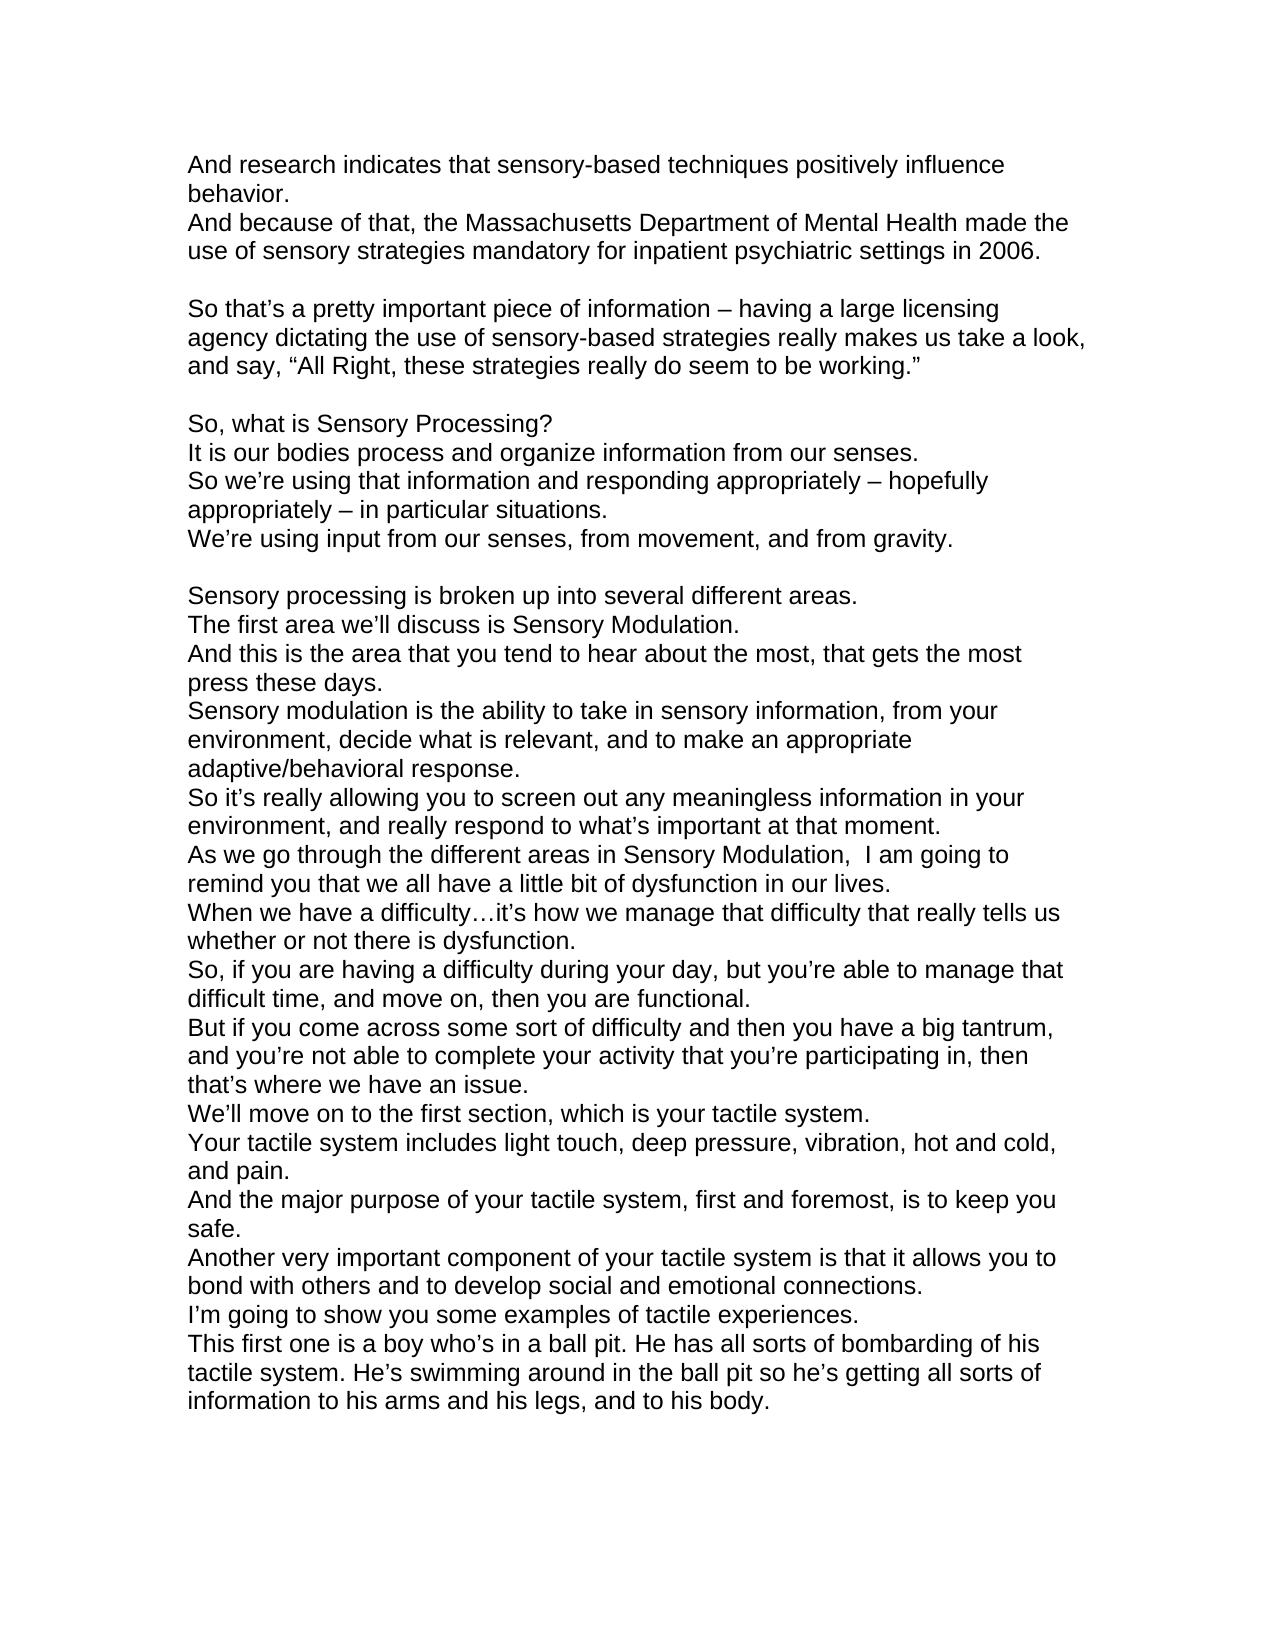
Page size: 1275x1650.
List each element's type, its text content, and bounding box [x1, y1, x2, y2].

text So it’s really allowing you to screen out any meaningless information in your environment, and really respond to what’s important at that moment. [187, 782, 1087, 840]
text And this is the area that you tend to hear about the most, that gets the most press these days. [187, 639, 1087, 696]
text Your tactile system includes light touch, deep pressure, vibration, hot and cold, and pain. [187, 1127, 1087, 1185]
text So that’s a pretty important piece of information – having a large licensing agency dictating the use of sensory-based strategies really makes us take a look, and say, “All Right, these strategies really do seem to be working.” [187, 294, 1087, 380]
text This first one is a boy who’s in a ball pit. He has all sorts of bombarding of his tactile system. He’s swimming around in the ball pit so he’s getting all sorts of information to his arms and his legs, and to his body. [187, 1329, 1087, 1415]
text So, what is Sensory Processing? [187, 409, 1087, 437]
text We’ll move on to the first section, which is your tactile system. [187, 1099, 1087, 1127]
text As we go through the different areas in Sensory Modulation, I am going to remind you that we all have a little bit of dysfunction in our lives. [187, 840, 1087, 897]
text Sensory modulation is the ability to take in sensory information, from your environment, decide what is relevant, and to make an appropriate adaptive/behavioral response. [187, 696, 1087, 782]
text But if you come across some sort of difficulty and then you have a big tantrum, and you’re not able to complete your activity that you’re participating in, then that’s where we have an issue. [187, 1012, 1087, 1099]
text It is our bodies process and organize information from our senses. [187, 437, 1087, 466]
text So we’re using that information and responding appropriately – hopefully appropriately – in particular situations. [187, 466, 1087, 524]
text When we have a difficulty…it’s how we manage that difficulty that really tells us whether or not there is dysfunction. [187, 897, 1087, 955]
text And research indicates that sensory-based techniques positively influence behavior. [187, 150, 1087, 207]
text And because of that, the Massachusetts Department of Mental Health made the use of sensory strategies mandatory for inpatient psychiatric settings in 2006. [187, 207, 1087, 265]
text The first area we’ll discuss is Sensory Modulation. [187, 610, 1087, 639]
text So, if you are having a difficulty during your day, but you’re able to manage that difficult time, and move on, then you are functional. [187, 955, 1087, 1012]
text And the major purpose of your tactile system, first and foremost, is to keep you safe. [187, 1185, 1087, 1242]
text We’re using input from our senses, from movement, and from gravity. [187, 524, 1087, 552]
text Another very important component of your tactile system is that it allows you to bond with others and to develop social and emotional connections. [187, 1242, 1087, 1300]
text Sensory processing is broken up into several different areas. [187, 581, 1087, 610]
text I’m going to show you some examples of tactile experiences. [187, 1300, 1087, 1329]
